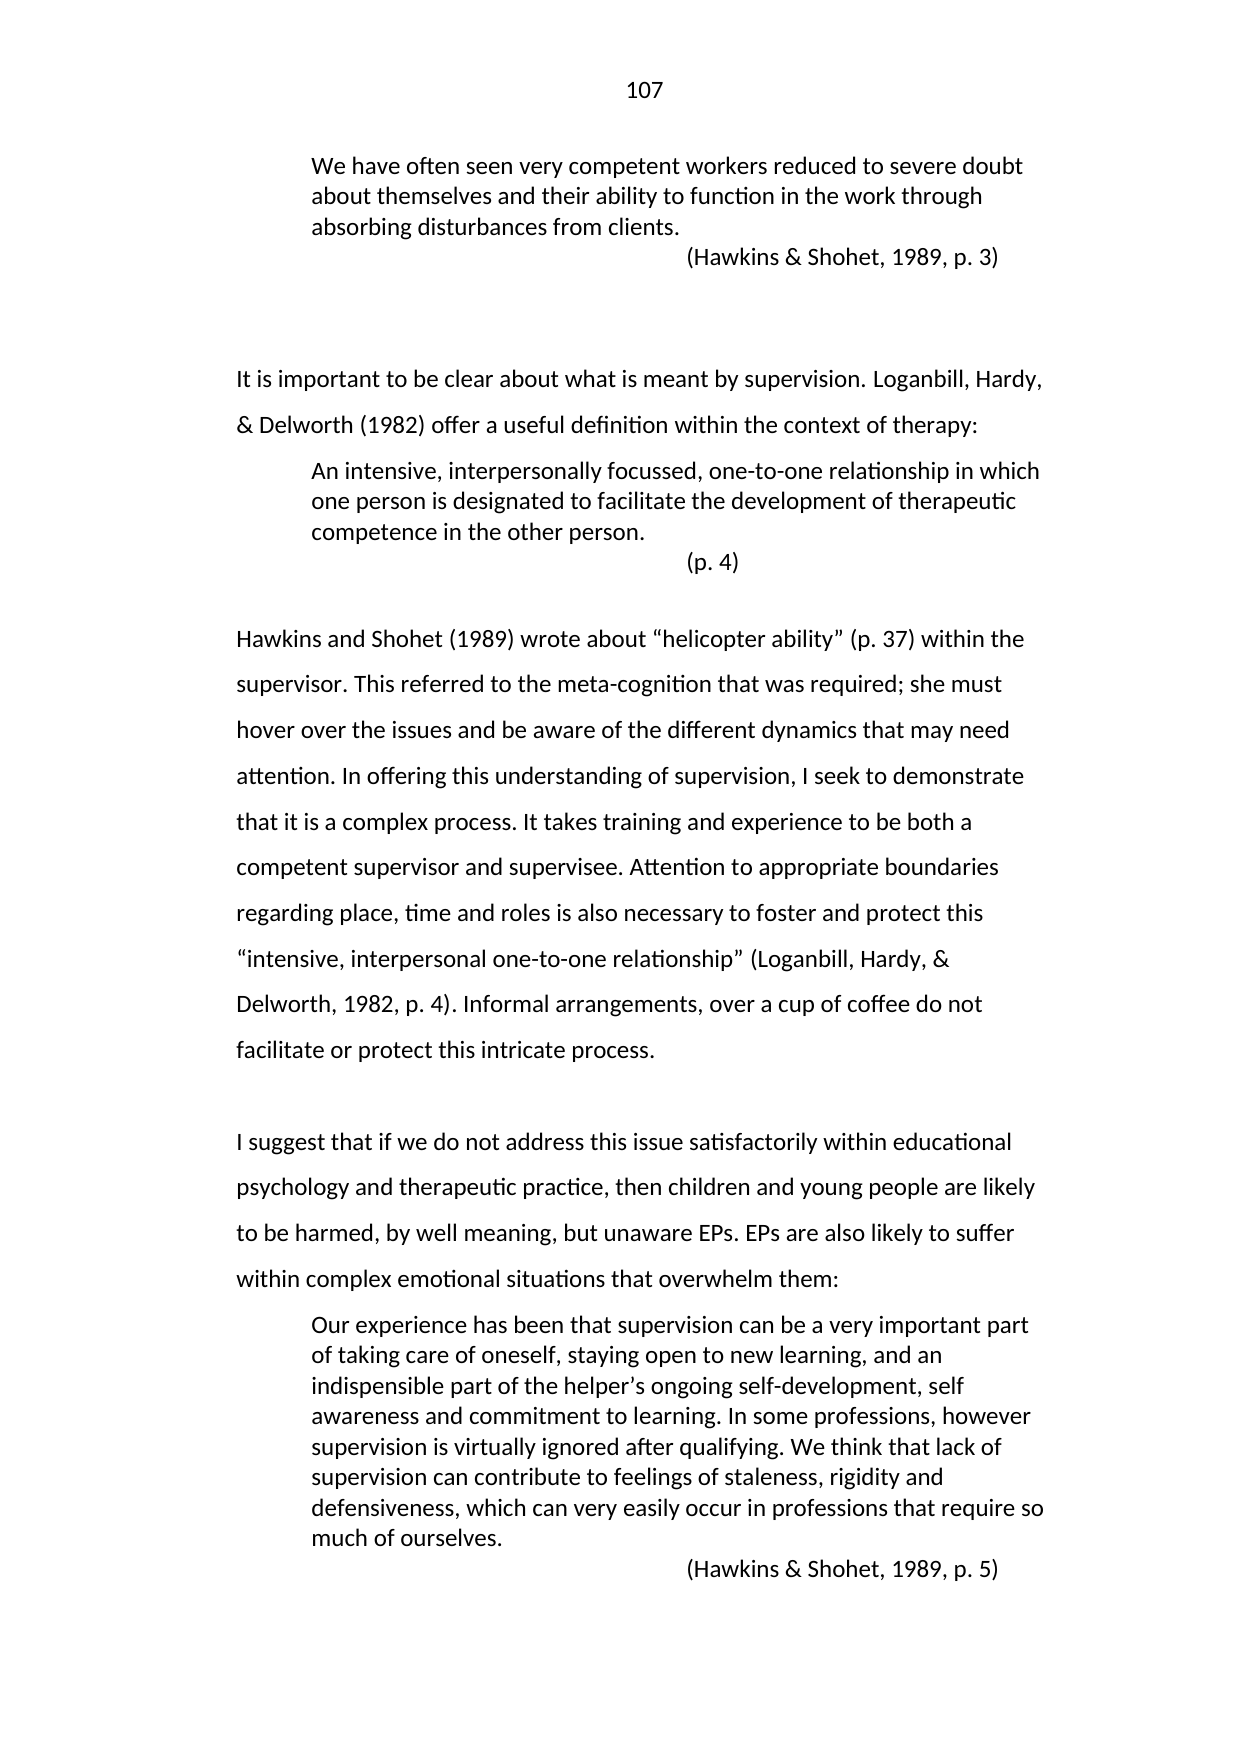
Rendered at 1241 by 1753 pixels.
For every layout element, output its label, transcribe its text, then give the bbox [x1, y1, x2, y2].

text I suggest that if we do not address this issue satisfactorily within educational psychology and therapeutic practice, then children and young people are likely to be harmed, by well meaning, but unaware EPs. EPs are also likely to suffer within complex emotional situations that overwhelm them: [236, 1126, 1053, 1293]
text Hawkins and Shohet wrote about “helicopter ability” within the supervisor. This referred to the meta-cognition that was required; she must hover over the issues and be aware of the different dynamics that may need attention. In offering this understanding of supervision, I seek to demonstrate that it is a complex process. It takes training and experience to be both a competent supervisor and supervisee. Attention to appropriate boundaries regarding place, time and roles is also necessary to foster and protect this “intensive, interpersonal one-to-one relationship” . Informal arrangements, over a cup of coffee do not facilitate or protect this intricate process. [236, 623, 1053, 1065]
text It is important to be clear about what is meant by supervision. Loganbill, Hardy, & Delworth offer a useful definition within the context of therapy: [236, 363, 1053, 440]
text An intensive, interpersonally focussed, one-to-one relationship in which one person is designated to facilitate the development of therapeutic competence in the other person. [311, 455, 1053, 547]
text Our experience has been that supervision can be a very important part of taking care of oneself, staying open to new learning, and an indispensible part of the helper’s ongoing self-development, self awareness and commitment to learning. In some professions, however supervision is virtually ignored after qualifying. We think that lack of supervision can contribute to feelings of staleness, rigidity and defensiveness, which can very easily occur in professions that require so much of ourselves. [311, 1309, 1053, 1553]
text We have often seen very competent workers reduced to severe doubt about themselves and their ability to function in the work through absorbing disturbances from clients. [311, 150, 1053, 242]
